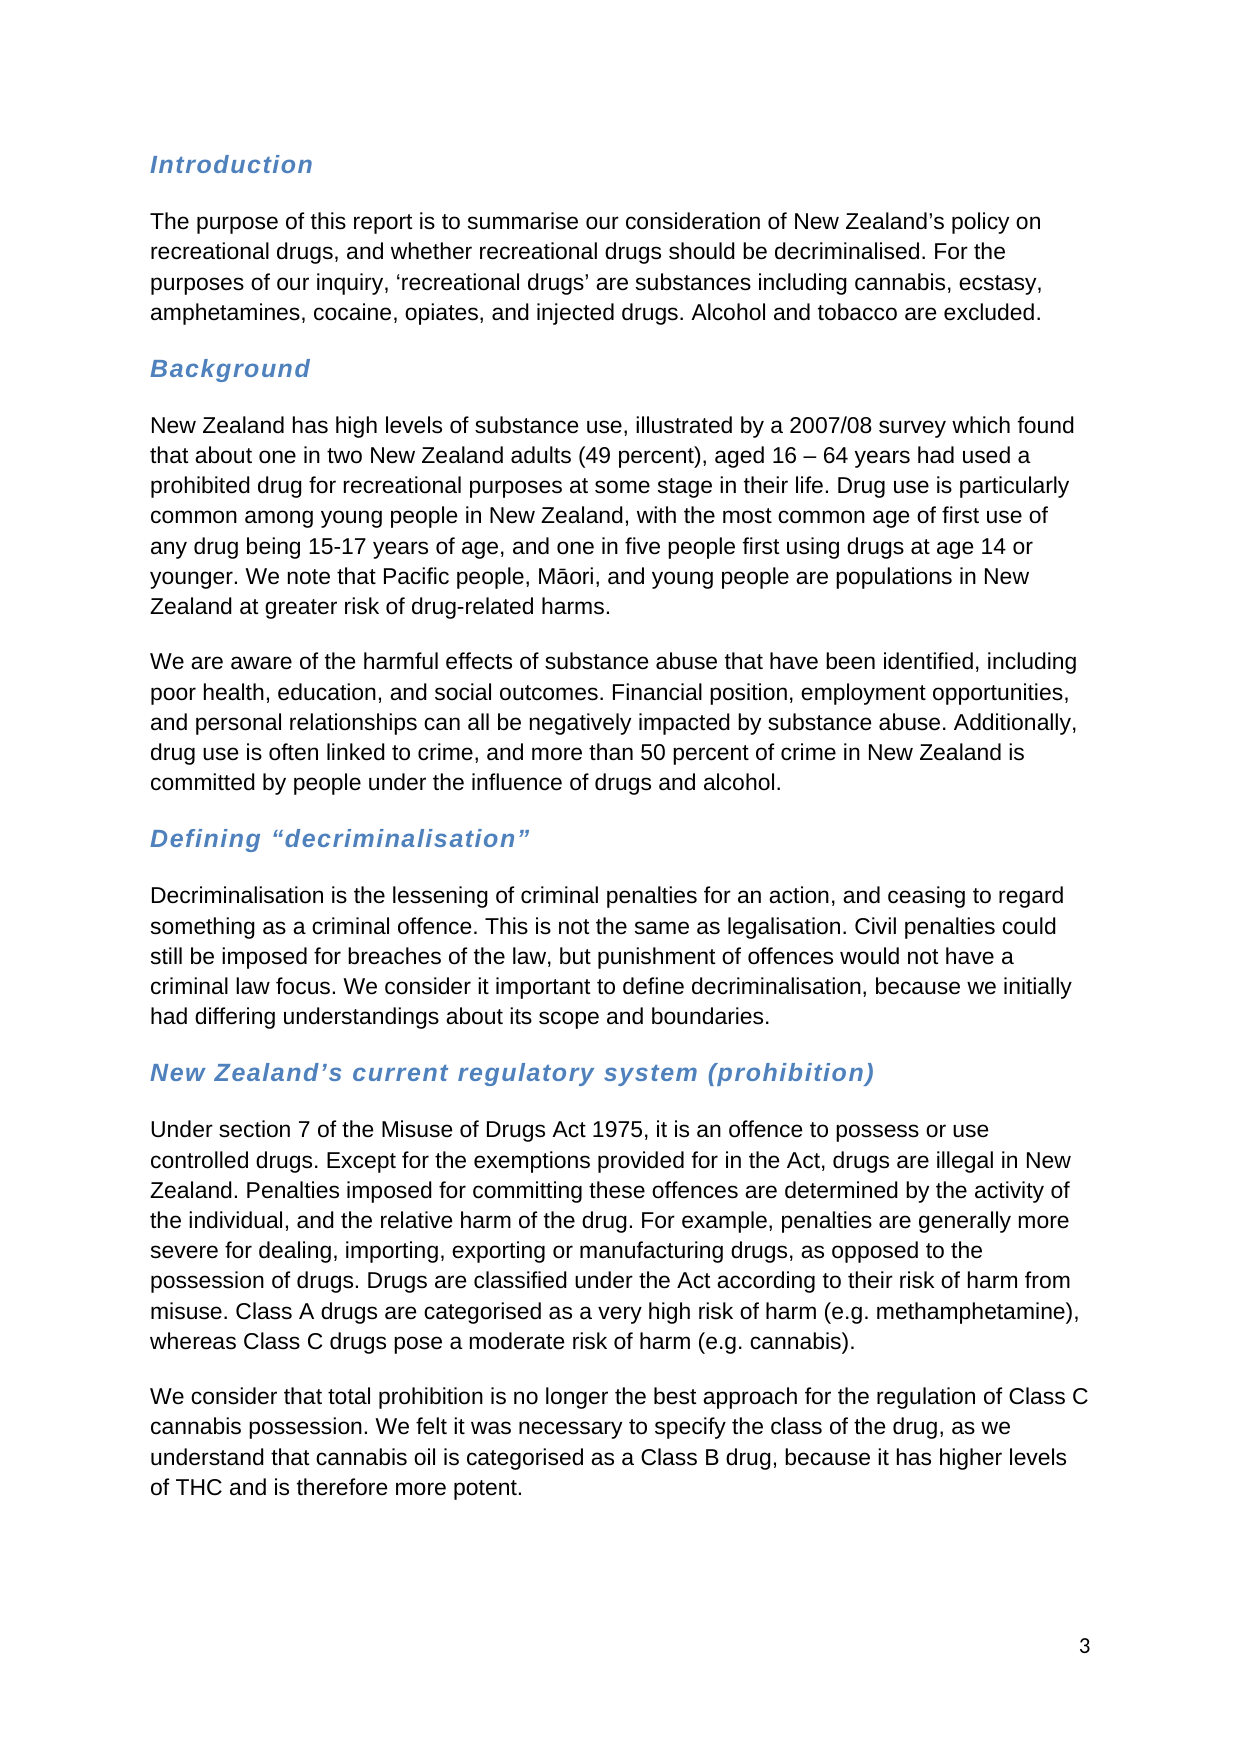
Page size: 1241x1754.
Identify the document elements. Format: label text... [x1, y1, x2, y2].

subtitle New Zealand’s current regulatory system (prohibition) [150, 1058, 1090, 1087]
text We consider that total prohibition is no longer the best approach for the regulation of Class C cannabis possession. We felt it was necessary to specify the class of the drug, as we understand that cannabis oil is categorised as a Class B drug, because it has higher levels of THC and is therefore more potent. [150, 1383, 1090, 1500]
subtitle Defining “decriminalisation” [150, 824, 1090, 853]
text We are aware of the harmful effects of substance abuse that have been identified, including poor health, education, and social outcomes. Financial position, employment opportunities, and personal relationships can all be negatively impacted by substance abuse. Additionally, drug use is often linked to crime, and more than 50 percent of crime in New Zealand is committed by people under the influence of drugs and alcohol. [150, 648, 1090, 796]
text Under section 7 of the Misuse of Drugs Act 1975, it is an offence to possess or use controlled drugs. Except for the exemptions provided for in the Act, drugs are illegal in New Zealand. Penalties imposed for committing these offences are determined by the activity of the individual, and the relative harm of the drug. For example, penalties are generally more severe for dealing, importing, exporting or manufacturing drugs, as opposed to the possession of drugs. Drugs are classified under the Act according to their risk of harm from misuse. Class A drugs are categorised as a very high risk of harm (e.g. methamphetamine), whereas Class C drugs pose a moderate risk of harm (e.g. cannabis). [150, 1116, 1090, 1354]
subtitle Introduction [150, 150, 1090, 179]
text The purpose of this report is to summarise our consideration of New Zealand’s policy on recreational drugs, and whether recreational drugs should be decriminalised. For the purposes of our inquiry, ‘recreational drugs’ are substances including cannabis, ecstasy, amphetamines, cocaine, opiates, and injected drugs. Alcohol and tobacco are excluded. [150, 208, 1090, 325]
subtitle Background [150, 354, 1090, 383]
text Decriminalisation is the lessening of criminal penalties for an action, and ceasing to regard something as a criminal offence. This is not the same as legalisation. Civil penalties could still be imposed for breaches of the law, but punishment of offences would not have a criminal law focus. We consider it important to define decriminalisation, because we initially had differing understandings about its scope and boundaries. [150, 882, 1090, 1029]
text New Zealand has high levels of substance use, illustrated by a 2007/08 survey which found that about one in two New Zealand adults (49 percent), aged 16 – 64 years had used a prohibited drug for recreational purposes at some stage in their life. Drug use is particularly common among young people in New Zealand, with the most common age of first use of any drug being 15-17 years of age, and one in five people first using drugs at age 14 or younger. We note that Pacific people, Māori, and young people are populations in New Zealand at greater risk of drug-related harms. [150, 412, 1090, 619]
